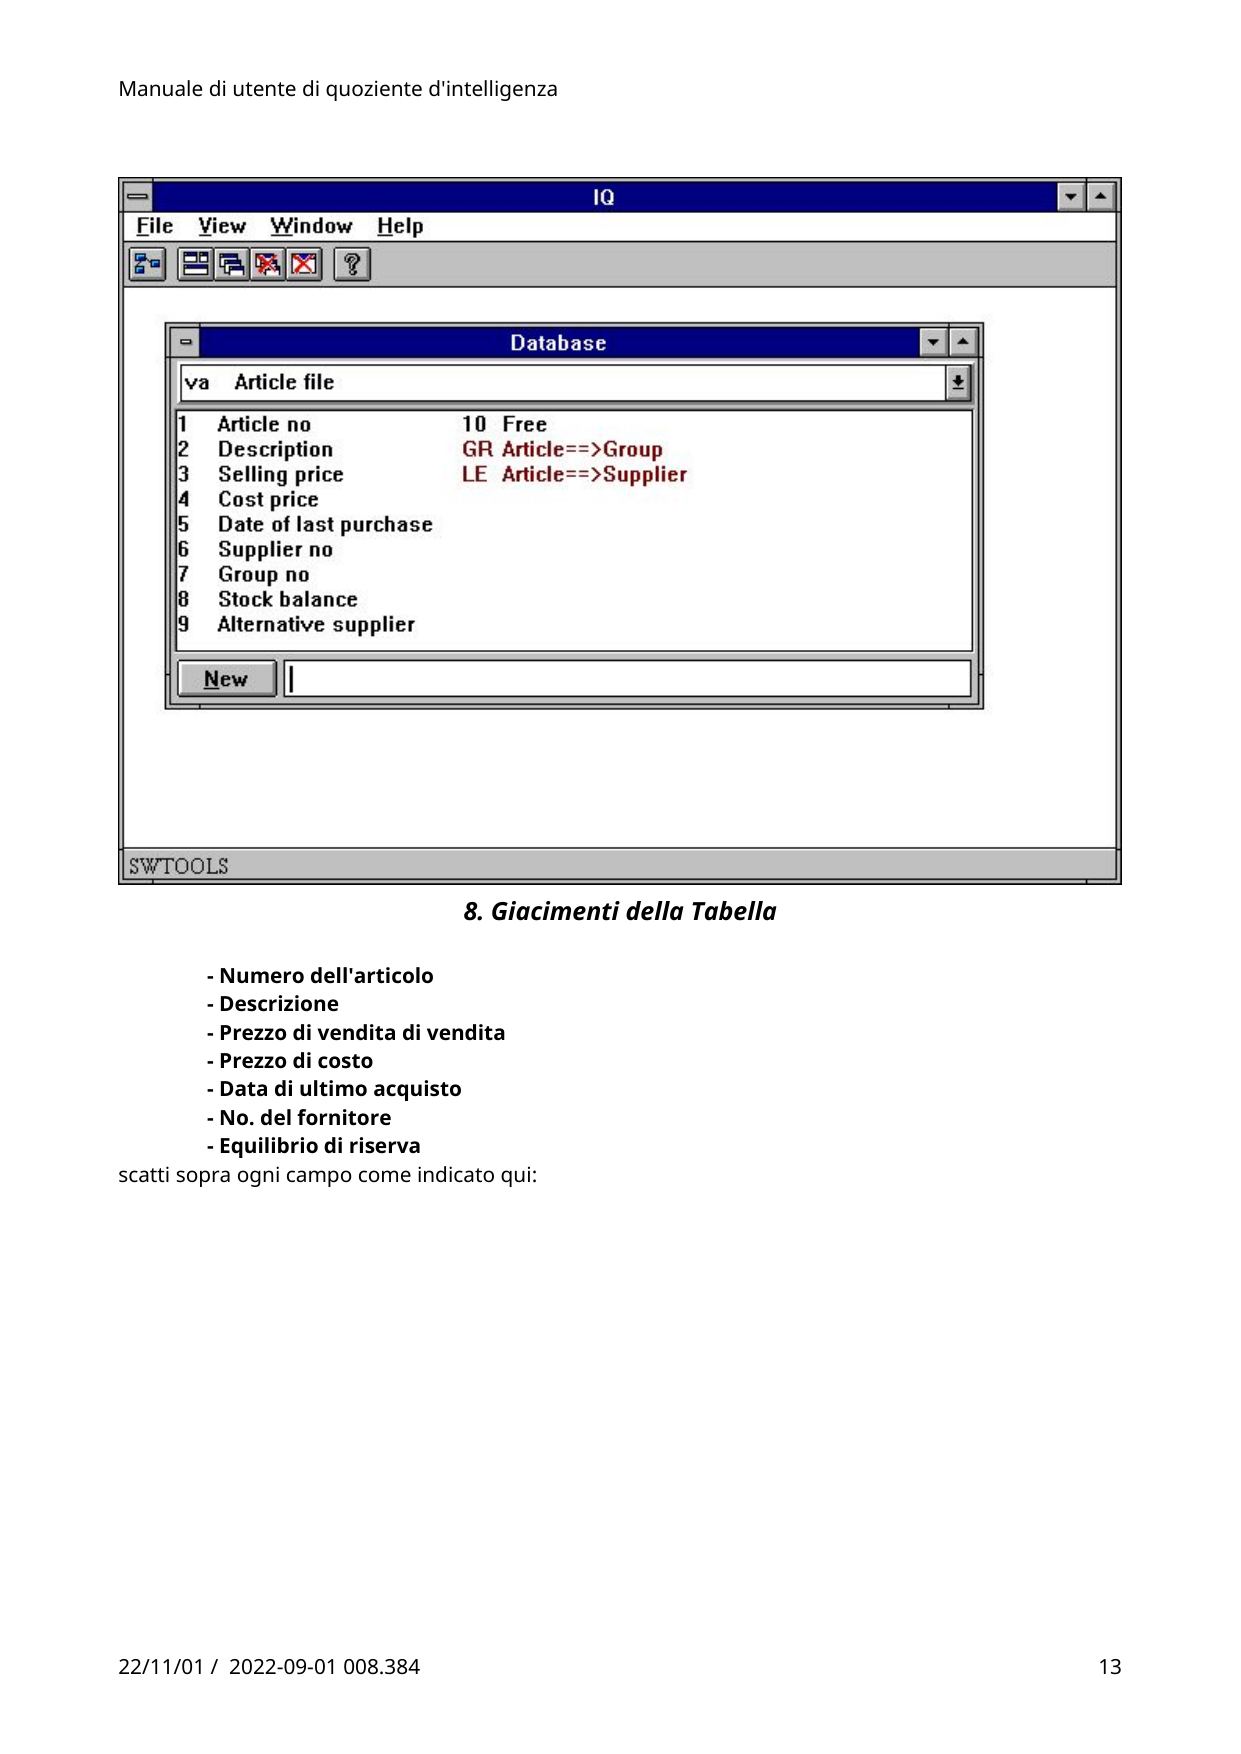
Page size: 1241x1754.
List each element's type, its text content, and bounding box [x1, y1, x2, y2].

text - Prezzo di costo [207, 1046, 1122, 1074]
text - Descrizione [207, 989, 1122, 1018]
text - No. del fornitore [207, 1103, 1122, 1131]
text - Prezzo di vendita di vendita [207, 1018, 1122, 1046]
text scatti sopra ogni campo come indicato qui: [118, 1160, 1122, 1188]
subtitle 8. Giacimenti della Tabella [118, 893, 1122, 927]
text - Data di ultimo acquisto [207, 1074, 1122, 1103]
picture [118, 177, 1122, 885]
text - Numero dell'articolo [207, 961, 1122, 989]
text - Equilibrio di riserva [207, 1131, 1122, 1160]
